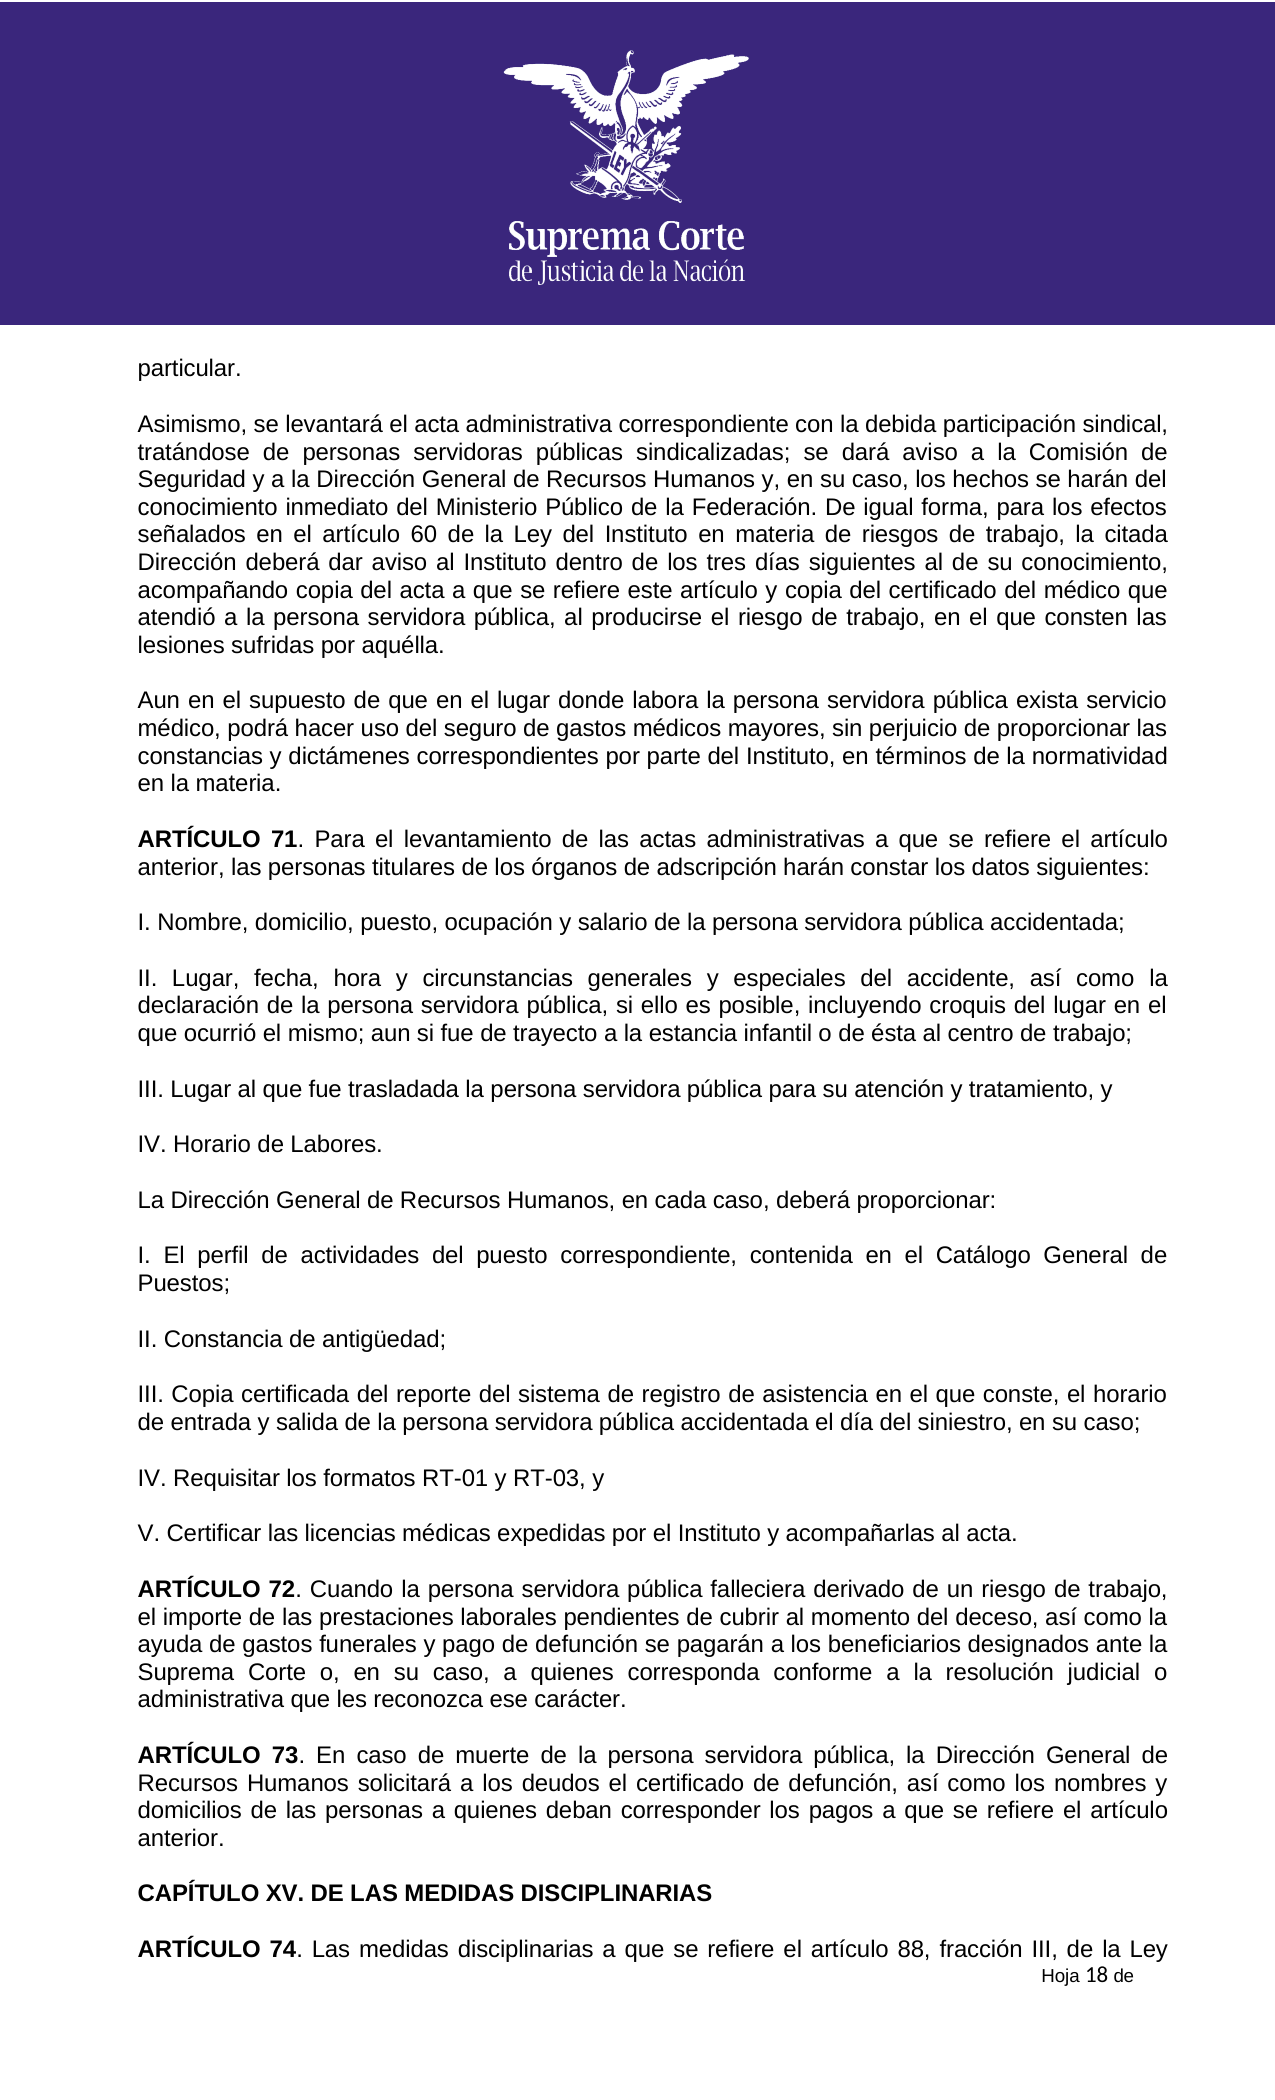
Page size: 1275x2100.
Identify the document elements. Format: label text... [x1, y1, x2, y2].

text II. Constancia de antigüedad; [137, 1325, 1169, 1352]
text CAPÍTULO XV. DE LAS MEDIDAS DISCIPLINARIAS [137, 1879, 1169, 1907]
text ARTÍCULO 74. Las medidas disciplinarias a que se refiere el artículo 88, fracción III, de la Ley Reglamentaria, serán las siguientes: [137, 1935, 1169, 1962]
text Asimismo, se levantará el acta administrativa correspondiente con la debida participación sindical, tratándose de personas servidoras públicas sindicalizadas; se dará aviso a la Comisión de Seguridad y a la Dirección General de Recursos Humanos y, en su caso, los hechos se harán del conocimiento inmediato del Ministerio Público de la Federación. De igual forma, para los efectos señalados en el artículo 60 de la Ley del Instituto en materia de riesgos de trabajo, la citada Dirección deberá dar aviso al Instituto dentro de los tres días siguientes al de su conocimiento, acompañando copia del acta a que se refiere este artículo y copia del certificado del médico que atendió a la persona servidora pública, al producirse el riesgo de trabajo, en el que consten las lesiones sufridas por aquélla. [137, 410, 1169, 658]
text IV. Horario de Labores. [137, 1130, 1169, 1158]
text ARTÍCULO 71. Para el levantamiento de las actas administrativas a que se refiere el artículo anterior, las personas titulares de los órganos de adscripción harán constar los datos siguientes: [137, 825, 1169, 880]
text I. El perfil de actividades del puesto correspondiente, contenida en el Catálogo General de Puestos; [137, 1241, 1169, 1297]
text II. Lugar, fecha, hora y circunstancias generales y especiales del accidente, así como la declaración de la persona servidora pública, si ello es posible, incluyendo croquis del lugar en el que ocurrió el mismo; aun si fue de trayecto a la estancia infantil o de ésta al centro de trabajo; [137, 964, 1169, 1047]
text III. Lugar al que fue trasladada la persona servidora pública para su atención y tratamiento, y [137, 1074, 1169, 1102]
picture [0, 2, 1275, 325]
text IV. Requisitar los formatos RT-01 y RT-03, y [137, 1463, 1169, 1491]
text ARTÍCULO 73. En caso de muerte de la persona servidora pública, la Dirección General de Recursos Humanos solicitará a los deudos el certificado de defunción, así como los nombres y domicilios de las personas a quienes deban corresponder los pagos a que se refiere el artículo anterior. [137, 1741, 1169, 1851]
text V. Certificar las licencias médicas expedidas por el Instituto y acompañarlas al acta. [137, 1519, 1169, 1547]
text I. Nombre, domicilio, puesto, ocupación y salario de la persona servidora pública accidentada; [137, 908, 1169, 936]
text III. Copia certificada del reporte del sistema de registro de asistencia en el que conste, el horario de entrada y salida de la persona servidora pública accidentada el día del siniestro, en su caso; [137, 1380, 1169, 1436]
text La Dirección General de Recursos Humanos, en cada caso, deberá proporcionar: [137, 1186, 1169, 1213]
text ARTÍCULO 72. Cuando la persona servidora pública falleciera derivado de un riesgo de trabajo, el importe de las prestaciones laborales pendientes de cubrir al momento del deceso, así como la ayuda de gastos funerales y pago de defunción se pagarán a los beneficiarios designados ante la Suprema Corte o, en su caso, a quienes corresponda conforme a la resolución judicial o administrativa que les reconozca ese carácter. [137, 1575, 1169, 1713]
text Aun en el supuesto de que en el lugar donde labora la persona servidora pública exista servicio médico, podrá hacer uso del seguro de gastos médicos mayores, sin perjuicio de proporcionar las constancias y dictámenes correspondientes por parte del Instituto, en términos de la normatividad en la materia. [137, 686, 1169, 797]
